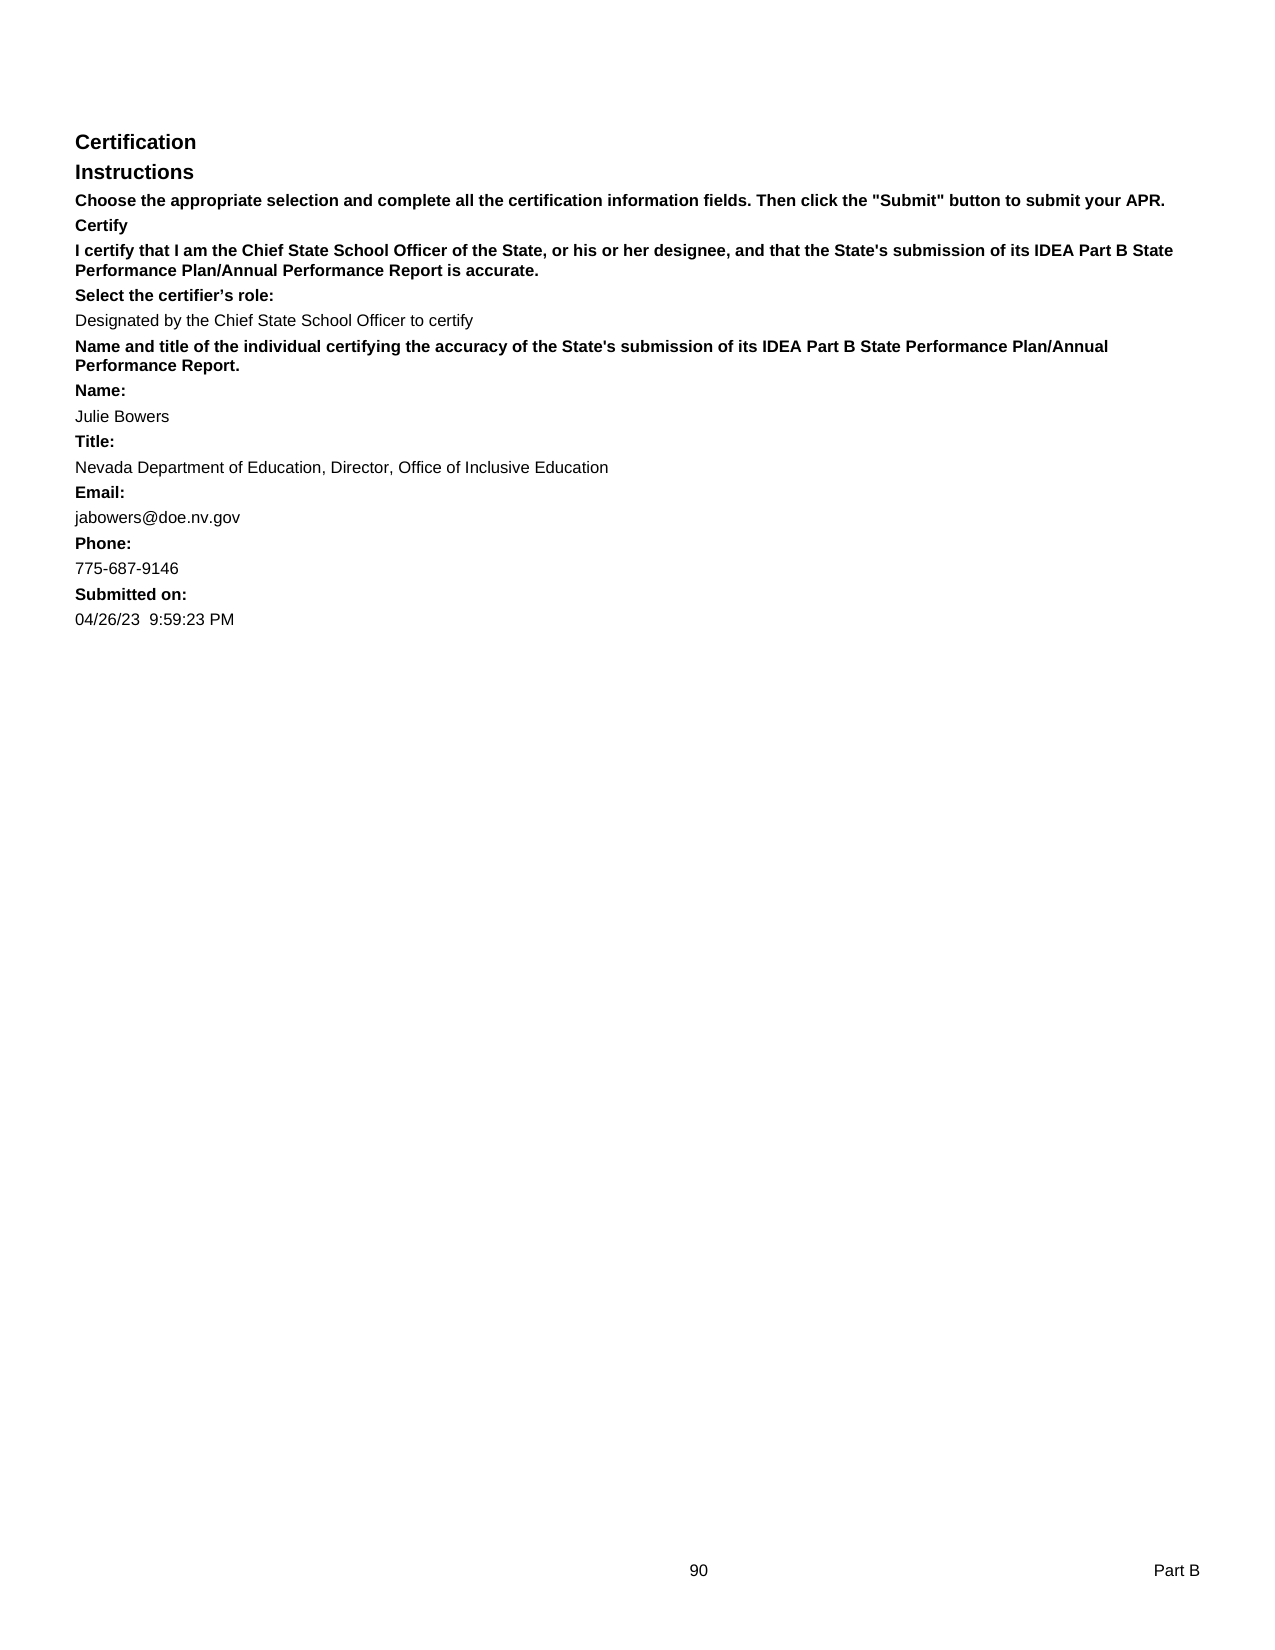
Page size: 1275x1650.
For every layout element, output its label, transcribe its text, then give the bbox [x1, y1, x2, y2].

text Julie Bowers [75, 407, 1200, 426]
text jabowers@doe.nv.gov [75, 508, 1200, 527]
text Nevada Department of Education, Director, Office of Inclusive Education [75, 457, 1200, 477]
text Phone: [75, 534, 1200, 553]
text Designated by the Chief State School Officer to certify [75, 311, 1200, 330]
text Name: [75, 381, 1200, 400]
text I certify that I am the Chief State School Officer of the State, or his or her designee, and that the State's submission of its IDEA Part B State Performance Plan/Annual Performance Report is accurate. [75, 241, 1200, 279]
text Select the certifier’s role: [75, 286, 1200, 305]
text 775-687-9146 [75, 559, 1200, 578]
text Submitted on: [75, 584, 1200, 604]
text Choose the appropriate selection and complete all the certification information fields. Then click the "Submit" button to submit your APR. [75, 190, 1200, 209]
text 04/26/23 9:59:23 PM [75, 610, 1200, 629]
text Certify [75, 216, 1200, 235]
text Instructions [75, 160, 1200, 184]
text Title: [75, 432, 1200, 451]
text Email: [75, 483, 1200, 502]
subtitle Certification [75, 130, 1200, 154]
text Name and title of the individual certifying the accuracy of the State's submission of its IDEA Part B State Performance Plan/Annual Performance Report. [75, 337, 1200, 375]
